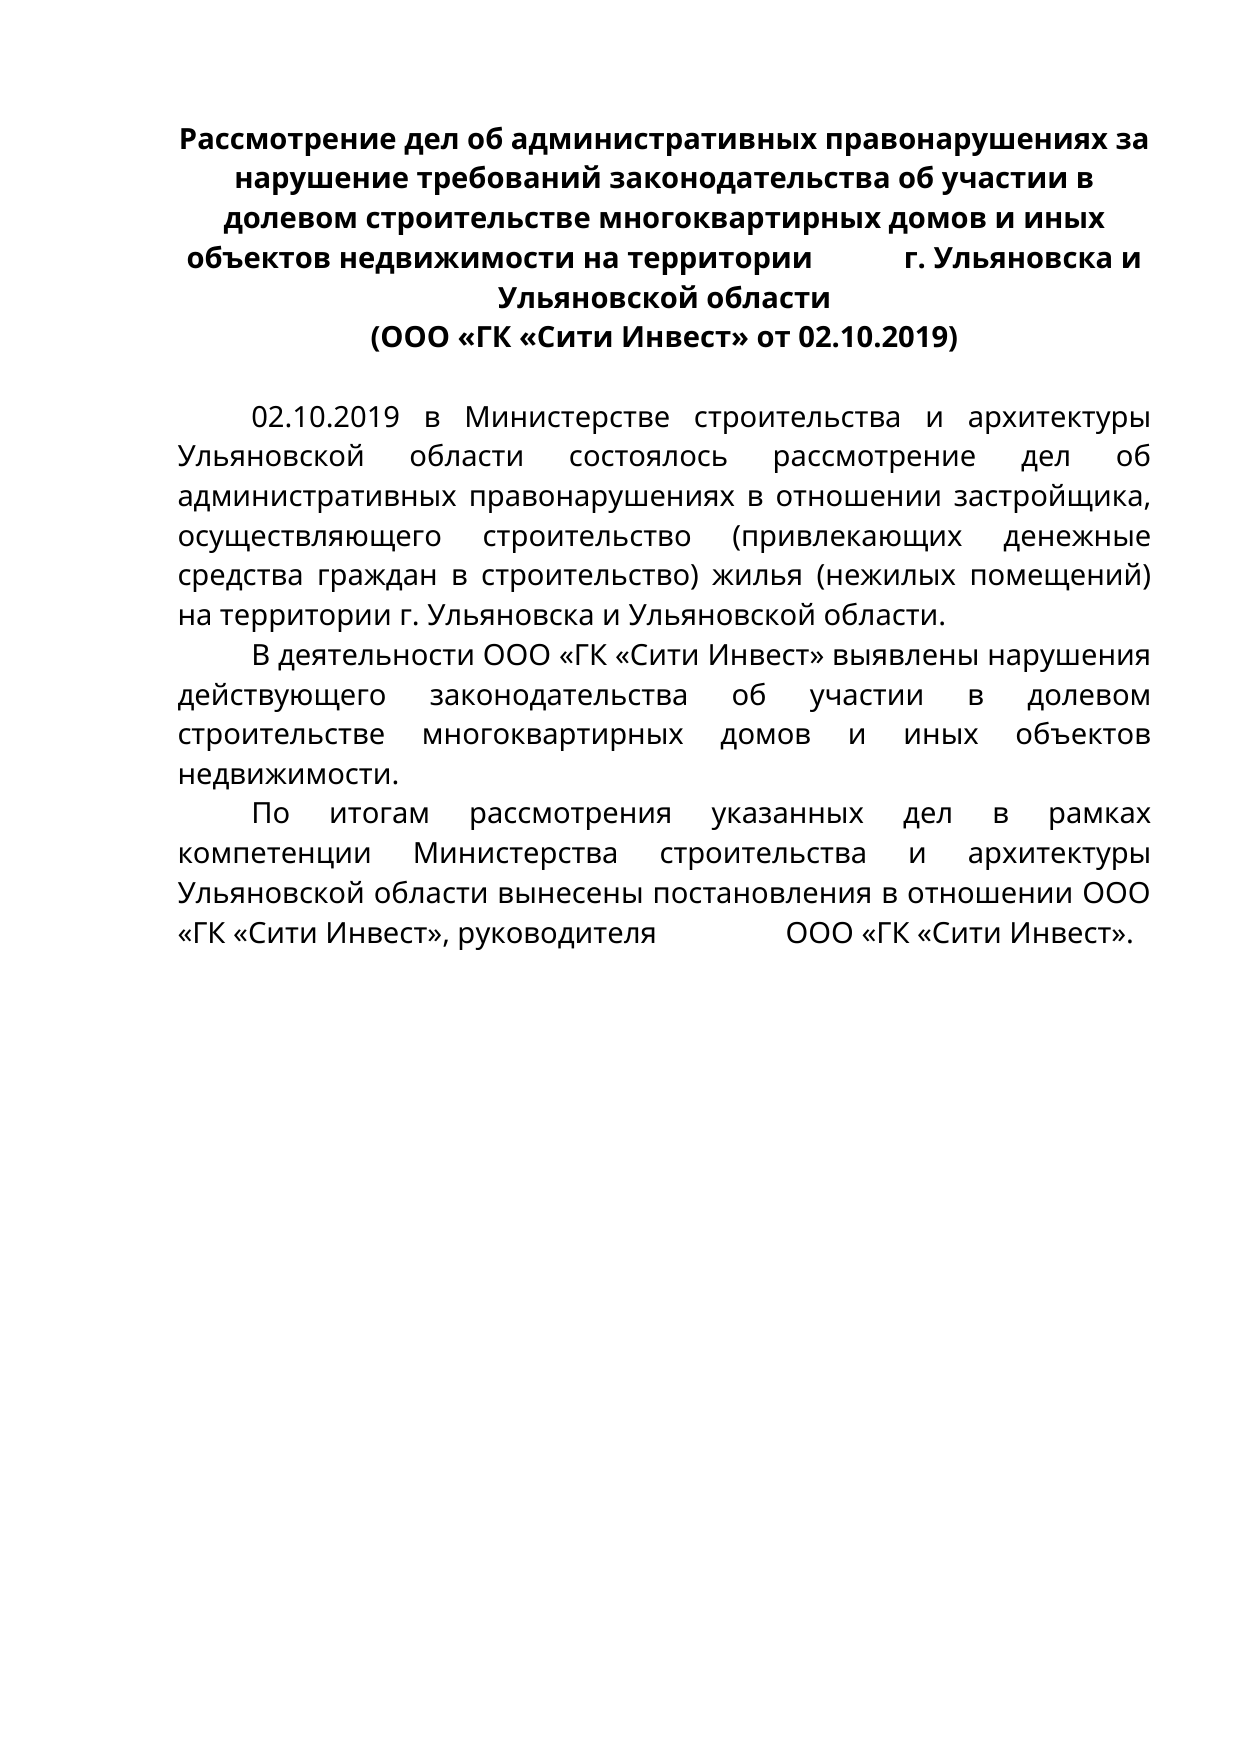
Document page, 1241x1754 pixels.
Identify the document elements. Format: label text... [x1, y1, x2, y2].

text 02.10.2019 в Министерстве строительства и архитектуры Ульяновской области состоялось рассмотрение дел об административных правонарушениях в отношении застройщика, осуществляющего строительство (привлекающих денежные средства граждан в строительство) жилья (нежилых помещений) на территории г. Ульяновска и Ульяновской области. [177, 396, 1152, 634]
text По итогам рассмотрения указанных дел в рамках компетенции Министерства строительства и архитектуры Ульяновской области вынесены постановления в отношении ООО «ГК «Сити Инвест», руководителя ООО «ГК «Сити Инвест». [177, 793, 1152, 952]
text Рассмотрение дел об административных правонарушениях за нарушение требований законодательства об участии в долевом строительстве многоквартирных домов и иных объектов недвижимости на территории г. Ульяновска и Ульяновской области [177, 118, 1152, 317]
text В деятельности ООО «ГК «Сити Инвест» выявлены нарушения действующего законодательства об участии в долевом строительстве многоквартирных домов и иных объектов недвижимости. [177, 634, 1152, 793]
text (ООО «ГК «Сити Инвест» от 02.10.2019) [177, 317, 1152, 356]
